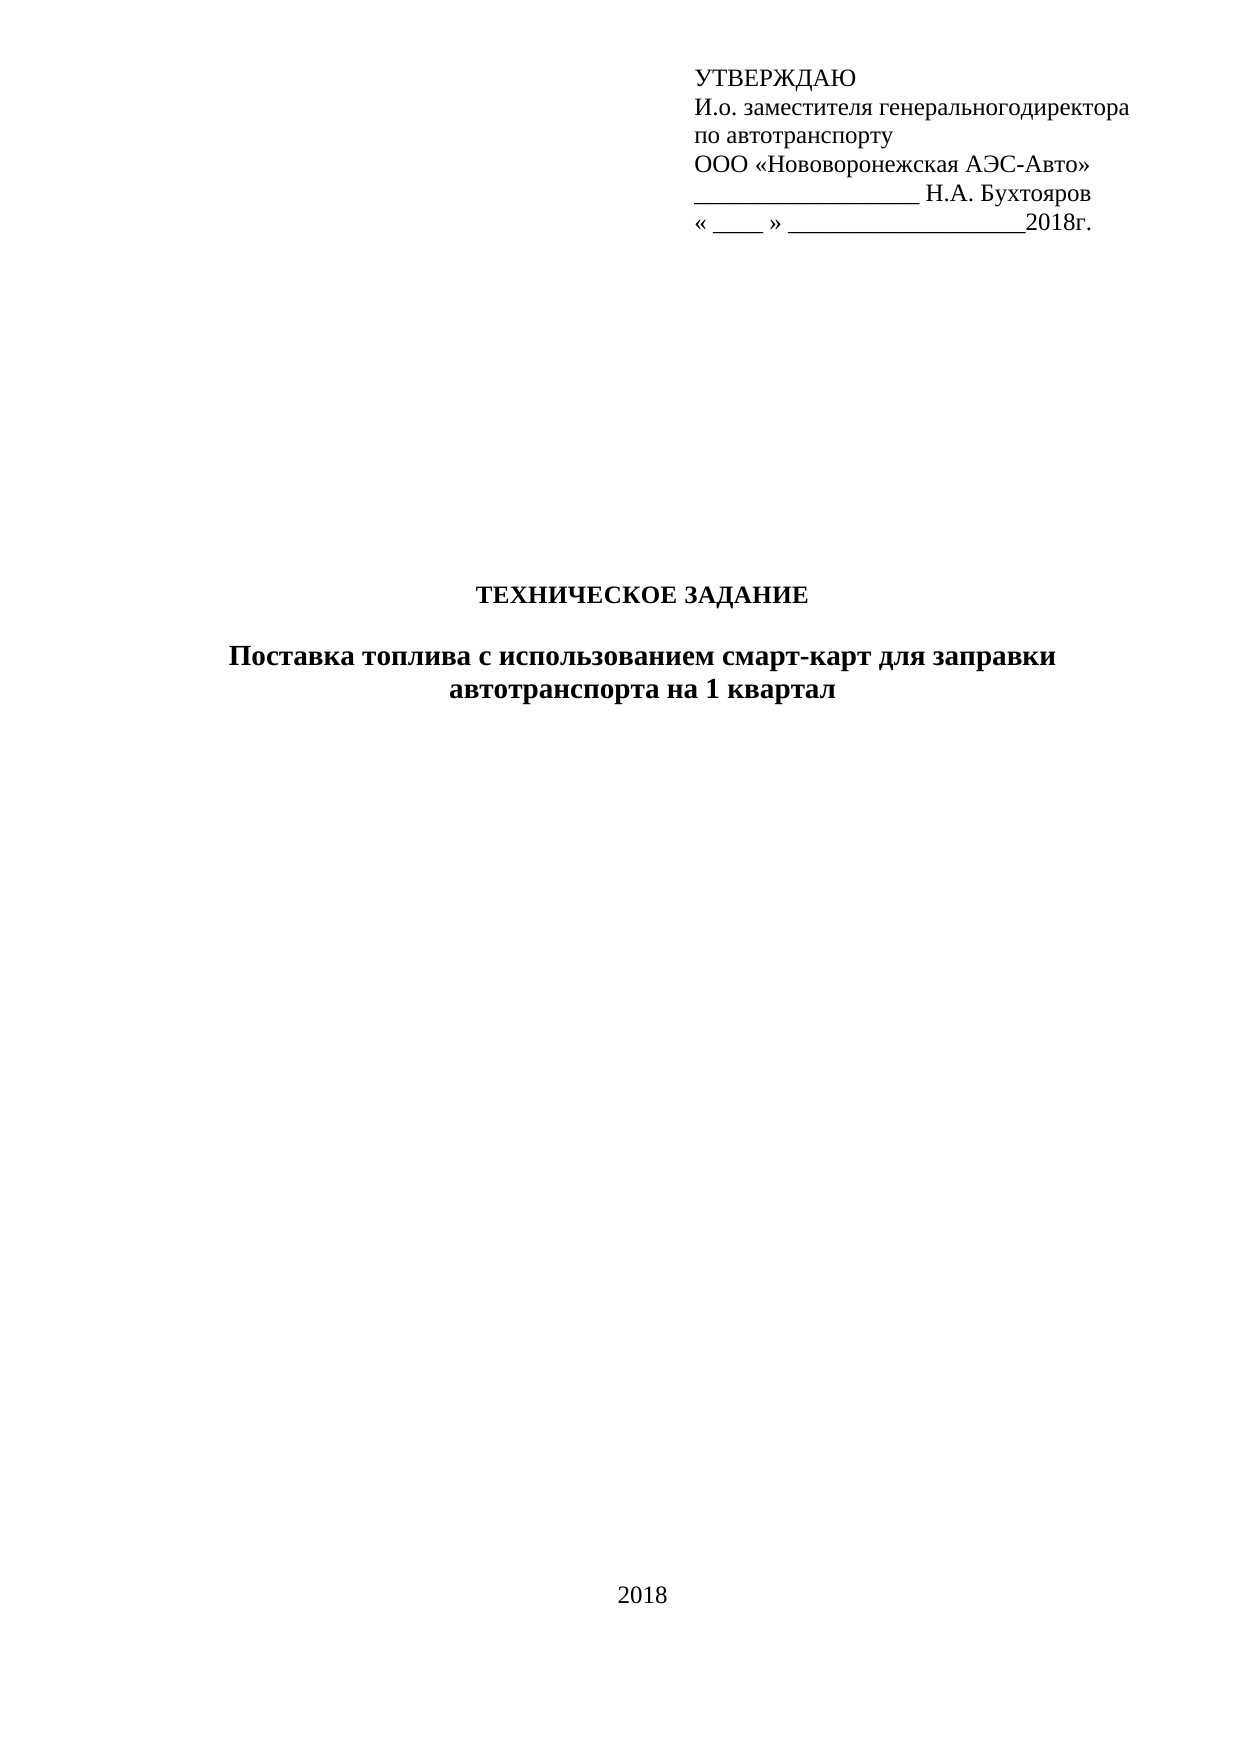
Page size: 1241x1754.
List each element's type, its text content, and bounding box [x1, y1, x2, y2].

text ТЕХНИЧЕСКОЕ ЗАДАНИЕ [133, 581, 1152, 609]
text по автотранспорту [649, 121, 1181, 149]
text __________________ Н.А. Бухтояров [620, 178, 1181, 207]
text 2018 [133, 1583, 1152, 1609]
text Поставка топлива с использованием смарт-карт для заправки автотранспорта на 1 квартал [133, 638, 1152, 705]
text ООО «Нововоронежская АЭС-Авто» [620, 149, 1181, 178]
text И.о. заместителя генеральногодиректора [649, 92, 1181, 121]
text « ____ » ___________________2018г. [620, 207, 1181, 236]
text УТВЕРЖДАЮ [649, 63, 1181, 92]
